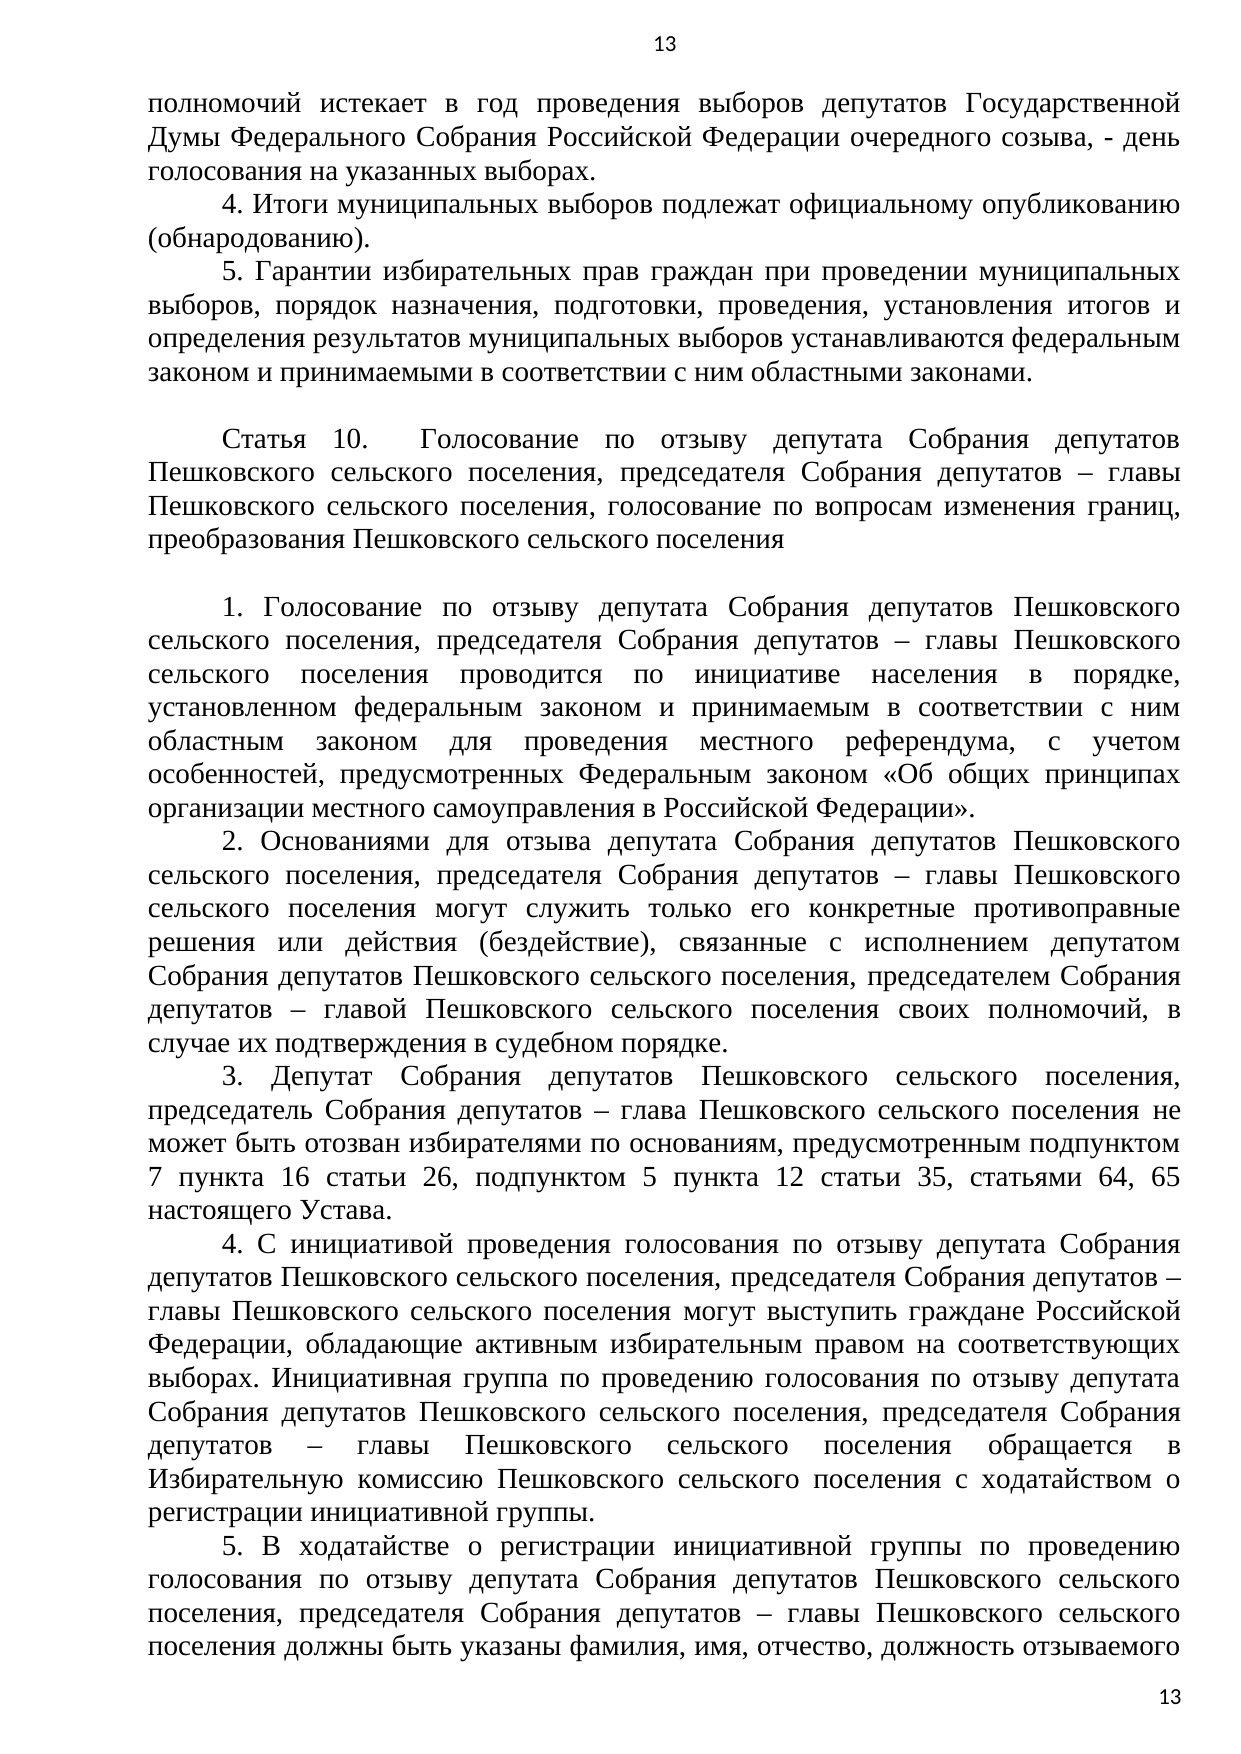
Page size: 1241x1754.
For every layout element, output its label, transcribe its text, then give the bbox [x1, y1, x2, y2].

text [148, 1528, 1181, 1662]
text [148, 86, 1181, 186]
text 1. Голосование по отзыву депутата Собрания депутатов Пешковского сельского поселения, председателя Собрания депутатов – главы Пешковского сельского поселения проводится по инициативе населения в порядке, установленном федеральным законом и принимаемым в соответствии с ним областным законом для проведения местного референдума, с учетом особенностей, предусмотренных Федеральным законом «Об общих принципах организации местного самоуправления в Российской Федерации». [148, 589, 1181, 823]
text Статья 10. Голосование по отзыву депутата Собрания депутатов Пешковского сельского поселения, председателя Собрания депутатов – главы Пешковского сельского поселения, голосование по вопросам изменения границ, преобразования Пешковского сельского поселения [148, 421, 1181, 555]
text 4. Итоги муниципальных выборов подлежат официальному опубликованию (обнародованию). [148, 186, 1181, 253]
text 5. Гарантии избирательных прав граждан при проведении муниципальных выборов, порядок назначения, подготовки, проведения, установления итогов и определения результатов муниципальных выборов устанавливаются федеральным законом и принимаемыми в соответствии с ним областными законами. [148, 253, 1181, 387]
text 3. Депутат Собрания депутатов Пешковского сельского поселения, председатель Собрания депутатов – глава Пешковского сельского поселения не может быть отозван избирателями по основаниям, предусмотренным подпунктом 7 пункта 16 статьи 26, подпунктом 5 пункта 12 статьи 35, статьями 64, 65 настоящего Устава. [148, 1058, 1181, 1226]
text 4. С инициативой проведения голосования по отзыву депутата Собрания депутатов Пешковского сельского поселения, председателя Собрания депутатов – главы Пешковского сельского поселения могут выступить граждане Российской Федерации, обладающие активным избирательным правом на соответствующих выборах. Инициативная группа по проведению голосования по отзыву депутата Собрания депутатов Пешковского сельского поселения, председателя Собрания депутатов – главы Пешковского сельского поселения обращается в Избирательную комиссию Пешковского сельского поселения с ходатайством о регистрации инициативной группы. [148, 1226, 1181, 1528]
text 2. Основаниями для отзыва депутата Собрания депутатов Пешковского сельского поселения, председателя Собрания депутатов – главы Пешковского сельского поселения могут служить только его конкретные противоправные решения или действия (бездействие), связанные с исполнением депутатом Собрания депутатов Пешковского сельского поселения, председателем Собрания депутатов – главой Пешковского сельского поселения своих полномочий, в случае их подтверждения в судебном порядке. [148, 823, 1181, 1058]
